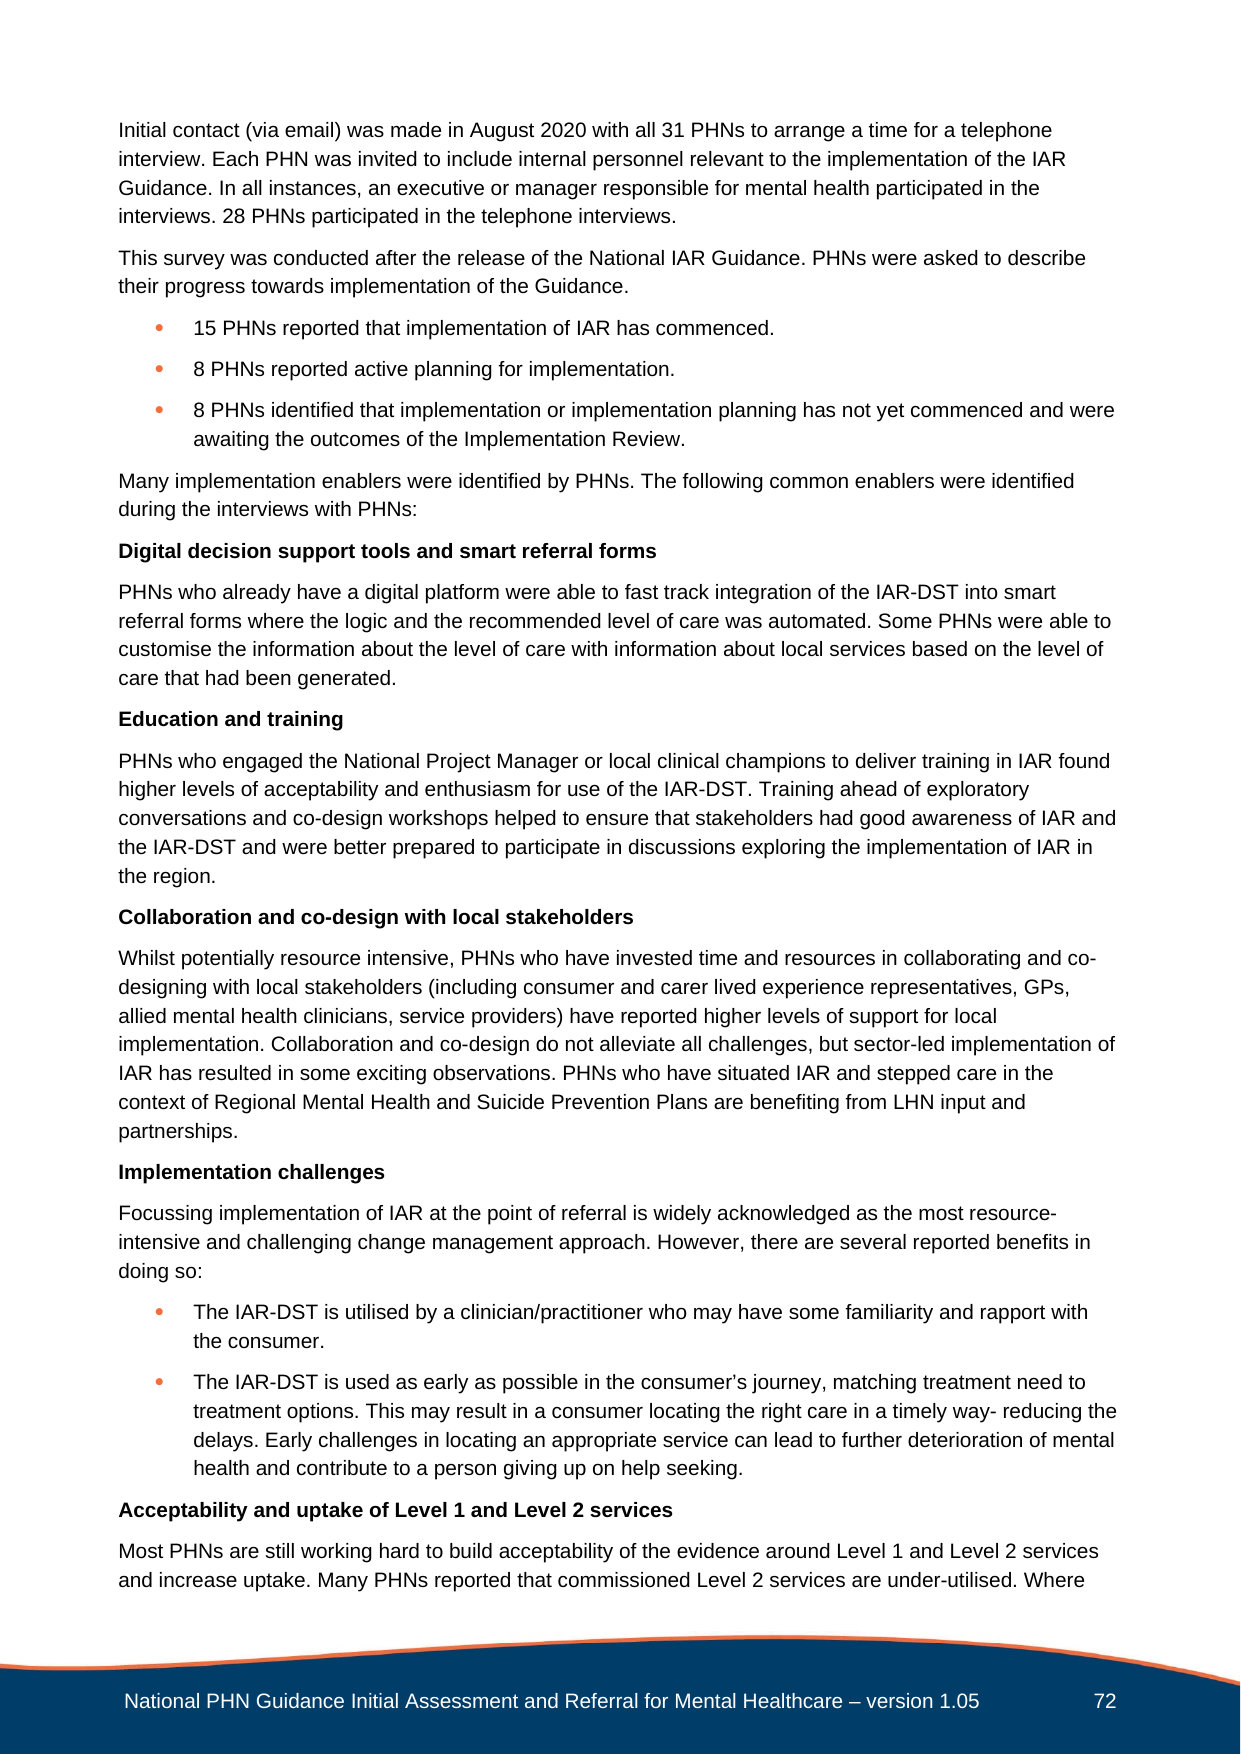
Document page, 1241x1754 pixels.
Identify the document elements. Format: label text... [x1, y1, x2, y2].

text Collaboration and co-design with local stakeholders [118, 905, 1122, 929]
list The IAR-DST is utilised by a clinician/practitioner who may have some familiarity and rapport with the consumer. [156, 1300, 1122, 1352]
picture [0, 1631, 1241, 1754]
text This survey was conducted after the release of the National IAR Guidance. PHNs were asked to describe their progress towards implementation of the Guidance. [118, 246, 1122, 298]
text Whilst potentially resource intensive, PHNs who have invested time and resources in collaborating and co-designing with local stakeholders (including consumer and carer lived experience representatives, GPs, allied mental health clinicians, service providers) have reported higher levels of support for local implementation. Collaboration and co-design do not alleviate all challenges, but sector-led implementation of IAR has resulted in some exciting observations. PHNs who have situated IAR and stepped care in the context of Regional Mental Health and Suicide Prevention Plans are benefiting from LHN input and partnerships. [118, 946, 1122, 1142]
text Education and training [118, 707, 1122, 731]
text Focussing implementation of IAR at the point of referral is widely acknowledged as the most resource-intensive and challenging change management approach. However, there are several reported benefits in doing so: [118, 1201, 1122, 1282]
list The IAR-DST is used as early as possible in the consumer’s journey, matching treatment need to treatment options. This may result in a consumer locating the right care in a timely way- reducing the delays. Early challenges in locating an appropriate service can lead to further deterioration of mental health and contribute to a person giving up on help seeking. [156, 1370, 1122, 1480]
text PHNs who already have a digital platform were able to fast track integration of the IAR-DST into smart referral forms where the logic and the recommended level of care was automated. Some PHNs were able to customise the information about the level of care with information about local services based on the level of care that had been generated. [118, 580, 1122, 690]
text Many implementation enablers were identified by PHNs. The following common enablers were identified during the interviews with PHNs: [118, 468, 1122, 521]
list 15 PHNs reported that implementation of IAR has commenced. [156, 316, 1122, 340]
text Digital decision support tools and smart referral forms [118, 538, 1122, 562]
text Acceptability and uptake of Level 1 and Level 2 services [118, 1497, 1122, 1521]
text Initial contact (via email) was made in August 2020 with all 31 PHNs to arrange a time for a telephone interview. Each PHN was invited to include internal personnel relevant to the implementation of the IAR Guidance. In all instances, an executive or manager responsible for mental health participated in the interviews. 28 PHNs participated in the telephone interviews. [118, 118, 1122, 228]
text Implementation challenges [118, 1160, 1122, 1184]
text PHNs who engaged the National Project Manager or local clinical champions to deliver training in IAR found higher levels of acceptability and enthusiasm for use of the IAR-DST. Training ahead of exploratory conversations and co-design workshops helped to ensure that stakeholders had good awareness of IAR and the IAR-DST and were better prepared to participate in discussions exploring the implementation of IAR in the region. [118, 748, 1122, 887]
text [118, 1539, 1122, 1591]
list 8 PHNs identified that implementation or implementation planning has not yet commenced and were awaiting the outcomes of the Implementation Review. [156, 398, 1122, 451]
list 8 PHNs reported active planning for implementation. [156, 357, 1122, 381]
